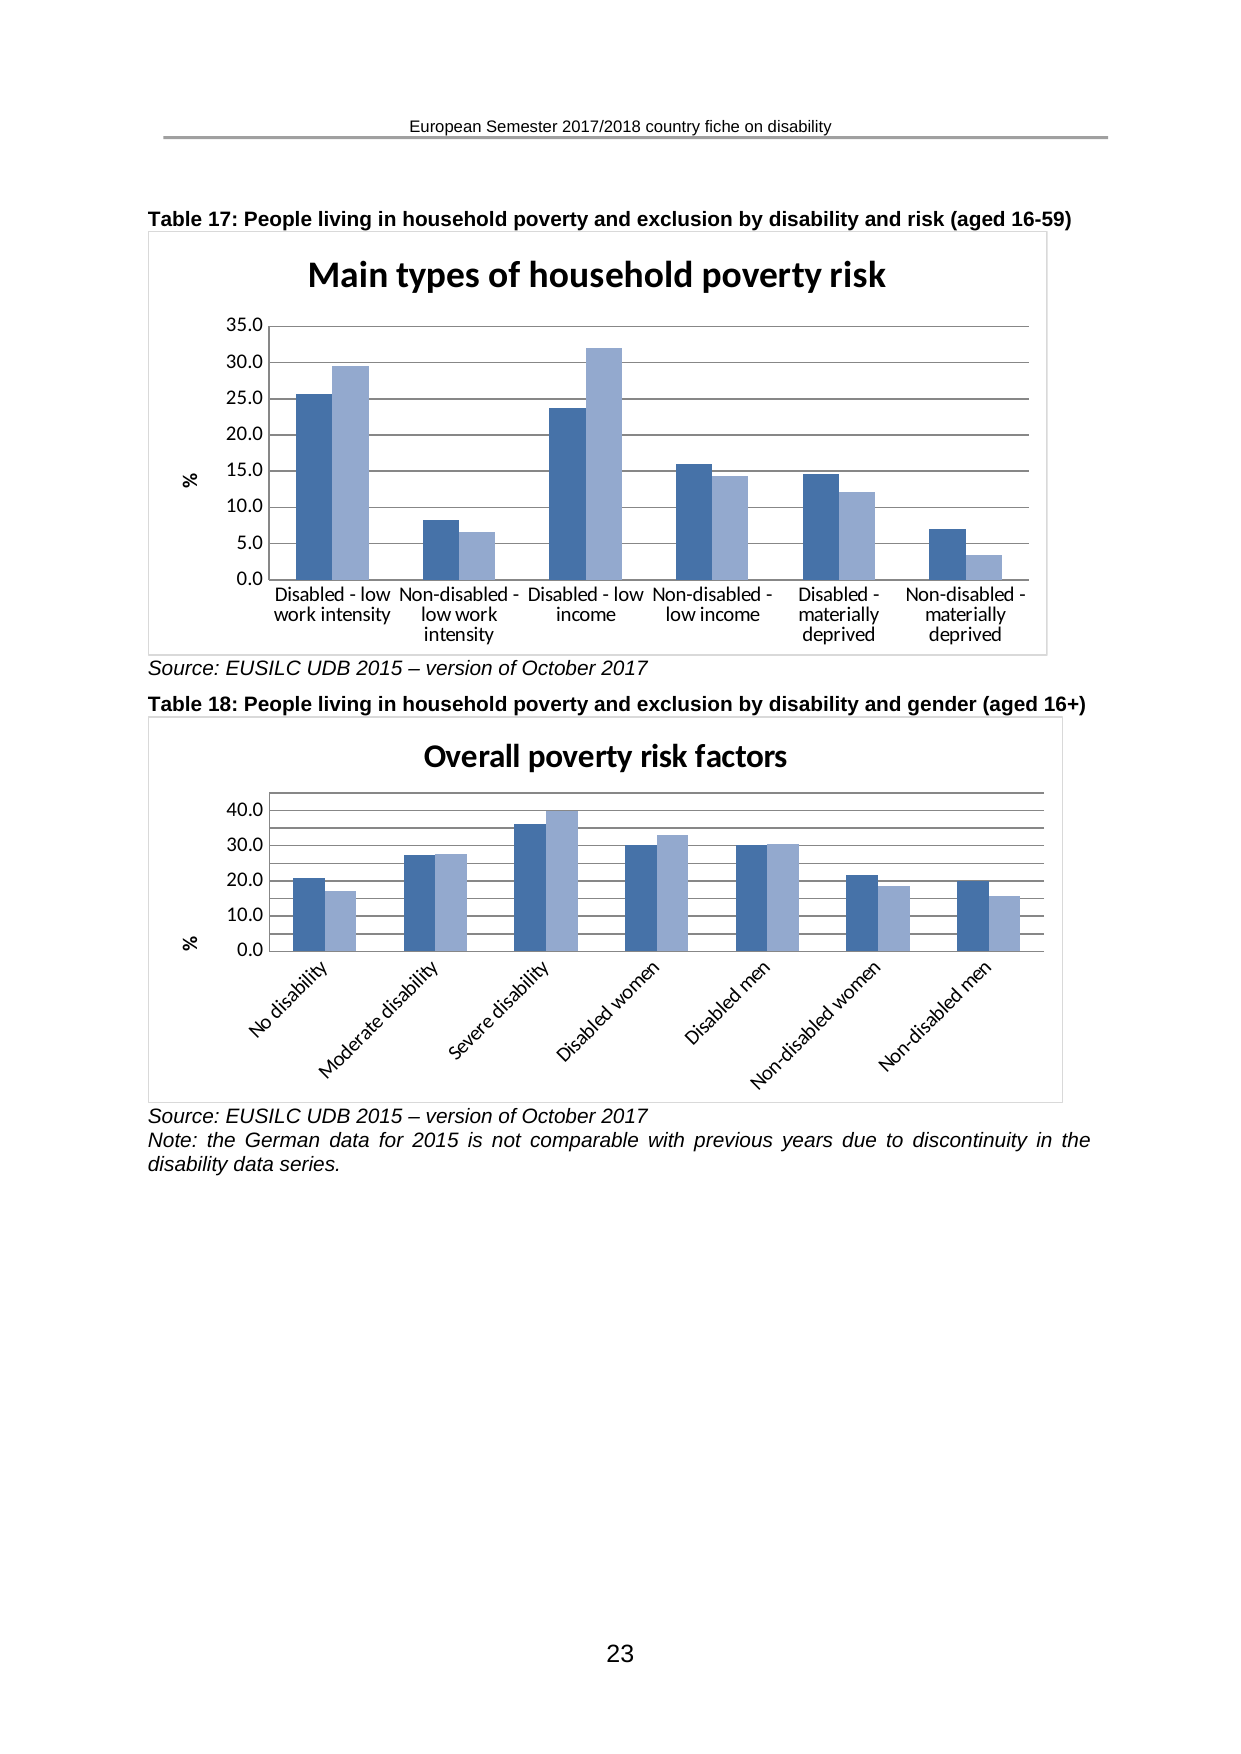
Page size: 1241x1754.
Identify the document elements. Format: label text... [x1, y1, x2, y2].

text Source: EUSILC UDB 2015 – version of October 2017 [148, 1103, 1092, 1127]
text Source: EUSILC UDB 2015 – version of October 2017 [148, 656, 1092, 680]
text Table 17: People living in household poverty and exclusion by disability and risk (aged 16-59) [148, 207, 1092, 231]
text Table 18: People living in household poverty and exclusion by disability and gender (aged 16+) [148, 692, 1092, 716]
text Note: the German data for 2015 is not comparable with previous years due to discontinuity in the disability data series. [148, 1127, 1092, 1175]
